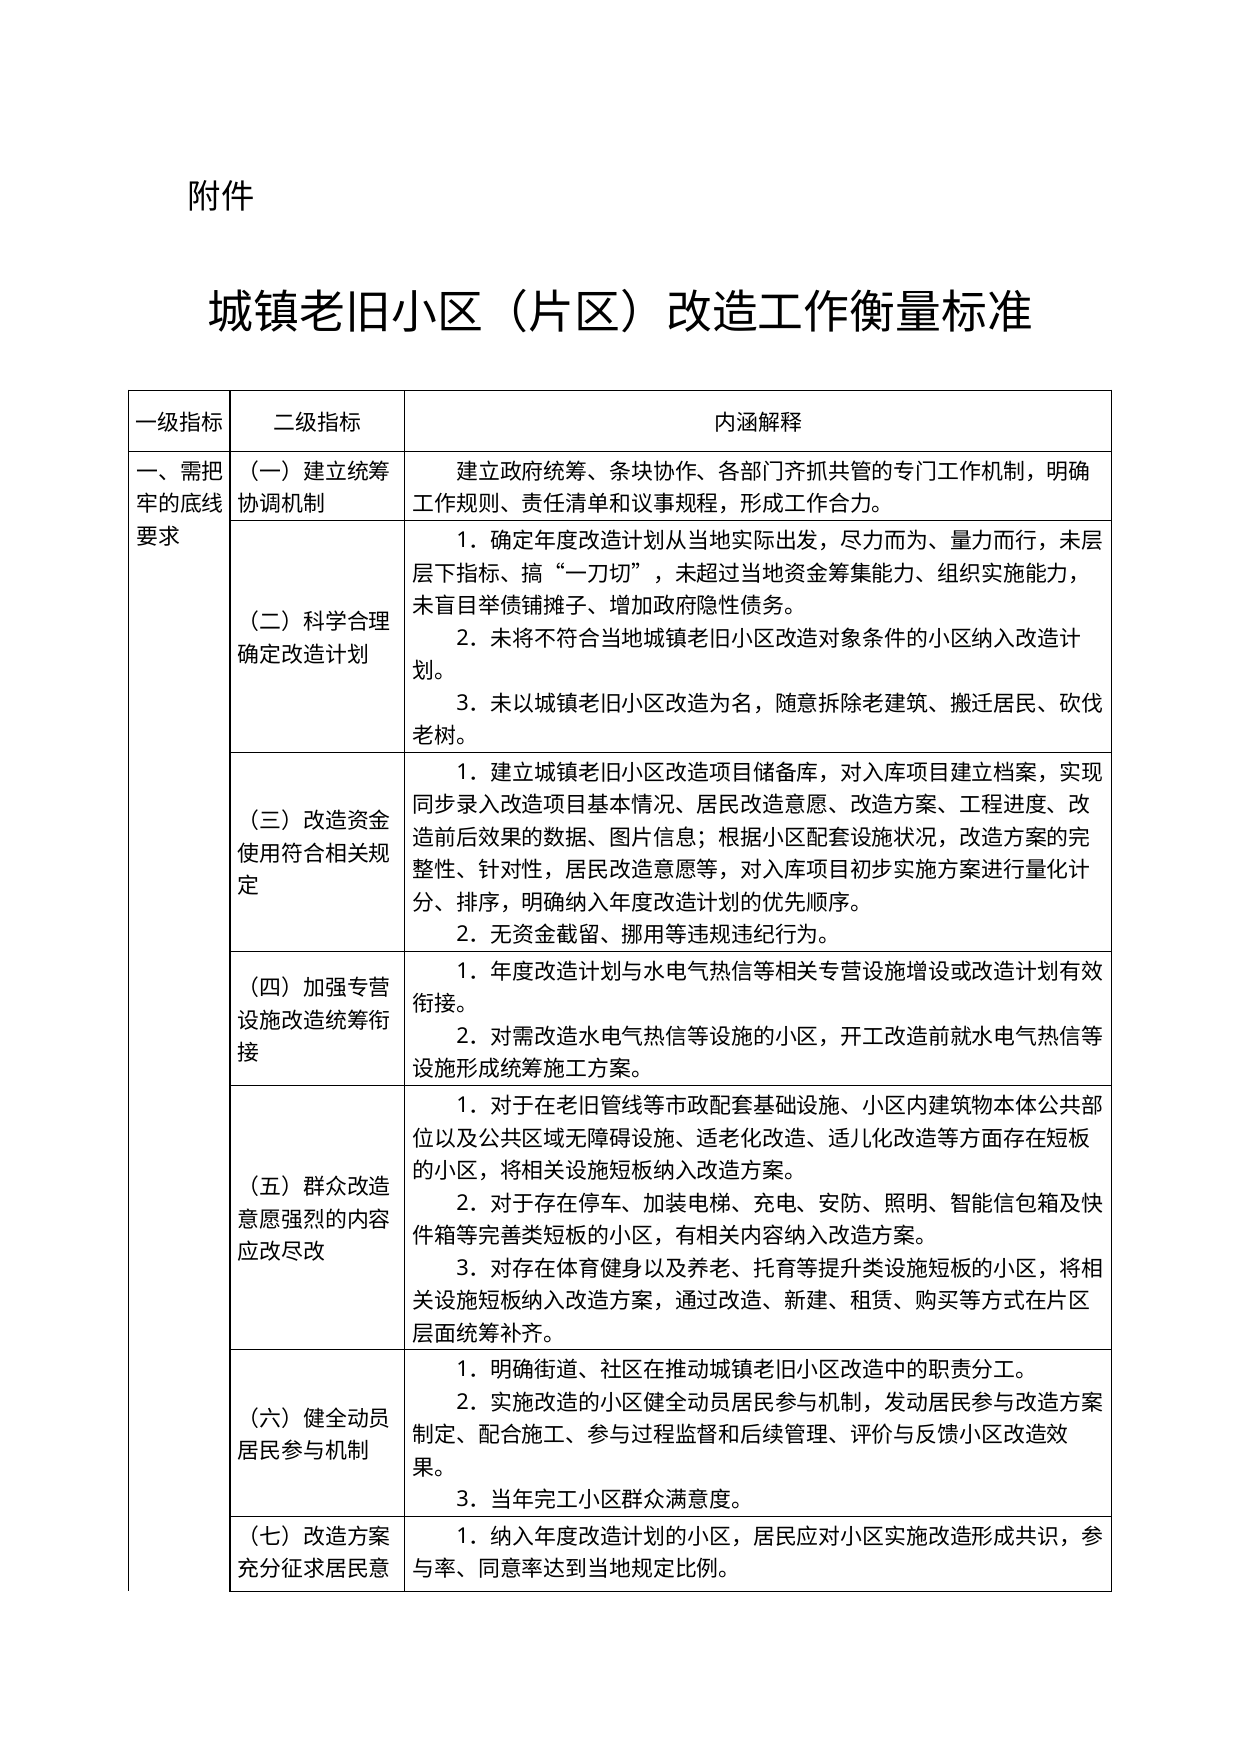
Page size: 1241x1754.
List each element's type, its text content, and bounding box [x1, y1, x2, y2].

table_cell （一）建立统筹协调机制 [231, 452, 404, 520]
table_header 一级指标 [129, 391, 229, 451]
table_header 内涵解释 [405, 391, 1111, 451]
table_cell （二）科学合理确定改造计划 [231, 521, 404, 752]
text 城镇老旧小区（片区）改造工作衡量标准 [187, 259, 1053, 357]
table_cell 1．建立城镇老旧小区改造项目储备库，对入库项目建立档案，实现同步录入改造项目基本情况、居民改造意愿、改造方案、工程进度、改造前后效果的数据、图片信息；根据小区配套设施状况，改造方案的完整性、针对性，居民改造意愿等，对入库项目初步实施方案进行量化计分、排序，明确纳入年度改造计划的优先顺序。 2．无资金截留、挪用等违规违纪行为。 [405, 753, 1111, 951]
table_cell 建立政府统筹、条块协作、各部门齐抓共管的专门工作机制，明确工作规则、责任清单和议事规程，形成工作合力。 [405, 452, 1111, 520]
table_cell （五）群众改造意愿强烈的内容应改尽改 [231, 1086, 404, 1349]
table_cell 一、需把牢的底线要求 [129, 452, 229, 1591]
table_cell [405, 1517, 1111, 1591]
table_cell （四）加强专营设施改造统筹衔接 [231, 952, 404, 1085]
table_cell 1．对于在老旧管线等市政配套基础设施、小区内建筑物本体公共部位以及公共区域无障碍设施、适老化改造、适儿化改造等方面存在短板的小区，将相关设施短板纳入改造方案。 2．对于存在停车、加装电梯、充电、安防、照明、智能信包箱及快件箱等完善类短板的小区，有相关内容纳入改造方案。 3．对存在体育健身以及养老、托育等提升类设施短板的小区，将相关设施短板纳入改造方案，通过改造、新建、租赁、购买等方式在片区层面统筹补齐。 [405, 1086, 1111, 1349]
table_cell 1．确定年度改造计划从当地实际出发，尽力而为、量力而行，未层层下指标、搞“一刀切”，未超过当地资金筹集能力、组织实施能力，未盲目举债铺摊子、增加政府隐性债务。 2．未将不符合当地城镇老旧小区改造对象条件的小区纳入改造计划。 3．未以城镇老旧小区改造为名，随意拆除老建筑、搬迁居民、砍伐老树。 [405, 521, 1111, 752]
table_header 二级指标 [231, 391, 404, 451]
table_cell 1．年度改造计划与水电气热信等相关专营设施增设或改造计划有效衔接。 2．对需改造水电气热信等设施的小区，开工改造前就水电气热信等设施形成统筹施工方案。 [405, 952, 1111, 1085]
text 附件 [187, 162, 1053, 227]
table_cell （六）健全动员居民参与机制 [231, 1350, 404, 1516]
table_cell （三）改造资金使用符合相关规定 [231, 753, 404, 951]
table_cell 1．明确街道、社区在推动城镇老旧小区改造中的职责分工。 2．实施改造的小区健全动员居民参与机制，发动居民参与改造方案制定、配合施工、参与过程监督和后续管理、评价与反馈小区改造效果。 3．当年完工小区群众满意度。 [405, 1350, 1111, 1516]
table_cell （七）改造方案充分征求居民意见 [231, 1517, 404, 1591]
